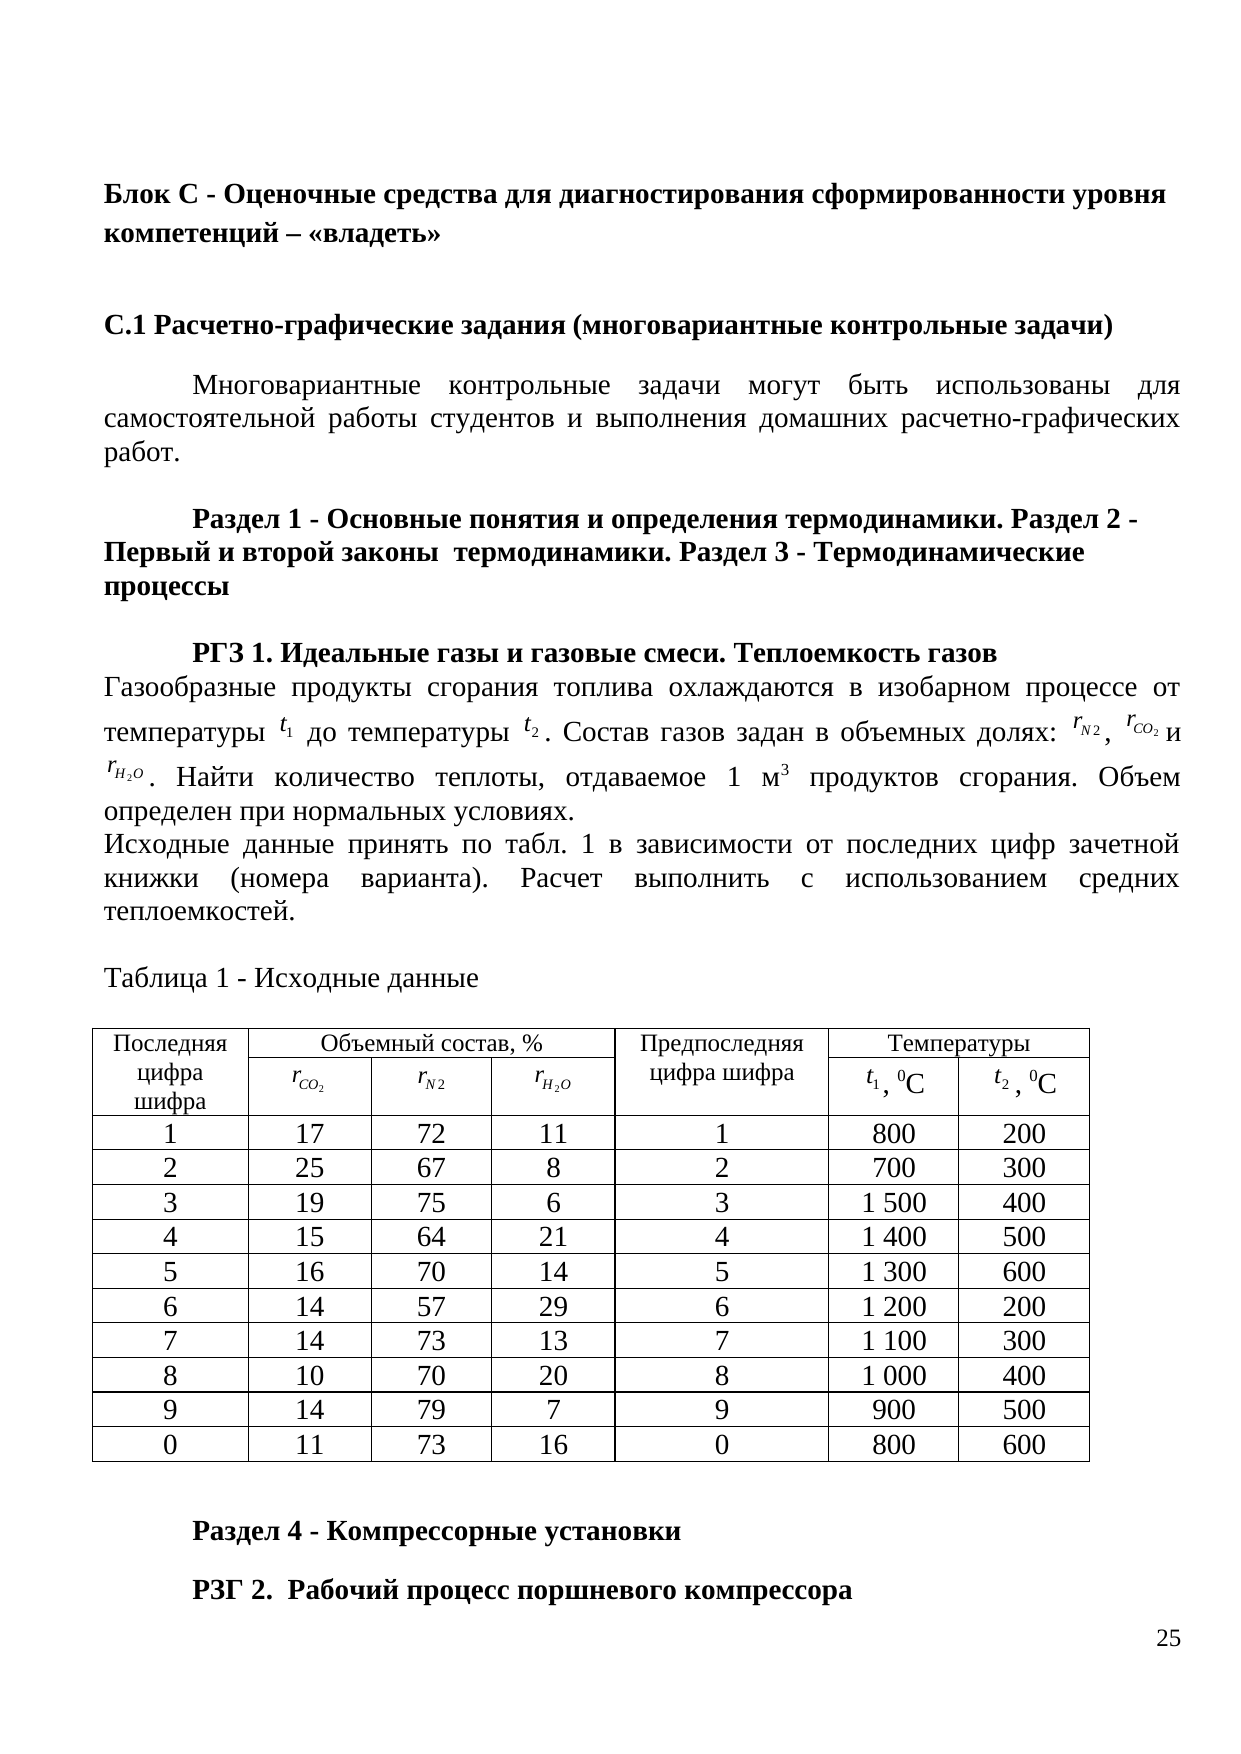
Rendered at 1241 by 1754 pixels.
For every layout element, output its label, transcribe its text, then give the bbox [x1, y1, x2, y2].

table_cell 11 [249, 1427, 371, 1461]
table_cell 9 [616, 1393, 828, 1426]
table_cell 8 [93, 1358, 248, 1391]
table_cell 16 [492, 1427, 614, 1461]
table_cell 67 [372, 1150, 491, 1184]
text С.1 Расчетно-графические задания (многовариантные контрольные задачи) [103, 307, 1181, 341]
table_cell 500 [959, 1220, 1089, 1253]
table_cell [249, 1058, 371, 1115]
table_cell 70 [372, 1254, 491, 1288]
text Многовариантные контрольные задачи могут быть использованы для самостоятельной работы студентов и выполнения домашних расчетно-графических работ. [103, 367, 1181, 467]
table_cell 8 [492, 1150, 614, 1184]
table_header Последняя цифра шифра [93, 1029, 248, 1115]
table_cell 17 [249, 1116, 371, 1149]
table_cell 300 [959, 1323, 1089, 1357]
table_cell 1 300 [829, 1254, 958, 1288]
table_cell [492, 1058, 614, 1115]
table_cell 0 [616, 1427, 828, 1461]
table_cell 1 100 [829, 1323, 958, 1357]
table_cell 15 [249, 1220, 371, 1253]
table_cell 11 [492, 1116, 614, 1149]
table_cell 7 [616, 1323, 828, 1357]
table_cell 9 [93, 1393, 248, 1426]
table_cell 73 [372, 1323, 491, 1357]
table_cell 19 [249, 1185, 371, 1218]
table_cell 6 [492, 1185, 614, 1218]
table_cell 73 [372, 1427, 491, 1461]
table_cell 75 [372, 1185, 491, 1218]
table_cell 600 [959, 1254, 1089, 1288]
table_cell 700 [829, 1150, 958, 1184]
table_cell 13 [492, 1323, 614, 1357]
table_cell 25 [249, 1150, 371, 1184]
table_cell , 0С [959, 1058, 1089, 1115]
table_cell 16 [249, 1254, 371, 1288]
table_cell 1 500 [829, 1185, 958, 1218]
table_cell 7 [93, 1323, 248, 1357]
table_cell 57 [372, 1289, 491, 1322]
table_cell 900 [829, 1393, 958, 1426]
table_cell 14 [249, 1289, 371, 1322]
table_cell 10 [249, 1358, 371, 1391]
table_cell 79 [372, 1393, 491, 1426]
table_header Предпоследняя цифра шифра [616, 1029, 828, 1115]
table_cell 7 [492, 1393, 614, 1426]
table_cell 0 [93, 1427, 248, 1461]
table_cell 800 [829, 1427, 958, 1461]
table_cell 200 [959, 1289, 1089, 1322]
table_cell 3 [616, 1185, 828, 1218]
table_cell 1 200 [829, 1289, 958, 1322]
table_cell 600 [959, 1427, 1089, 1461]
table_cell 400 [959, 1185, 1089, 1218]
text Исходные данные принять по табл. 1 в зависимости от последних цифр зачетной книжки (номера варианта). Расчет выполнить с использованием средних теплоемкостей. [103, 826, 1181, 927]
table_cell 2 [93, 1150, 248, 1184]
table_cell [372, 1058, 491, 1115]
table_cell 1 000 [829, 1358, 958, 1391]
table_cell 800 [829, 1116, 958, 1149]
text РЗГ 2. Рабочий процесс поршневого компрессора [103, 1572, 1181, 1606]
subtitle Блок С - Оценочные средства для диагностирования сформированности уровня компетенций – «владеть» [103, 177, 1181, 249]
text Таблица 1 - Исходные данные [103, 960, 1181, 994]
table_cell 3 [93, 1185, 248, 1218]
table_cell 4 [93, 1220, 248, 1253]
table_cell 6 [616, 1289, 828, 1322]
table_cell 14 [249, 1393, 371, 1426]
table_cell 5 [93, 1254, 248, 1288]
text РГЗ 1. Идеальные газы и газовые смеси. Теплоемкость газов [103, 635, 1181, 669]
table_cell 500 [959, 1393, 1089, 1426]
table_cell 8 [616, 1358, 828, 1391]
table_cell 72 [372, 1116, 491, 1149]
text Раздел 4 - Компрессорные установки [103, 1513, 1181, 1546]
table_cell 2 [616, 1150, 828, 1184]
table_cell 20 [492, 1358, 614, 1391]
table_cell 29 [492, 1289, 614, 1322]
table_cell 200 [959, 1116, 1089, 1149]
table_cell , 0С [829, 1058, 958, 1115]
table_cell 4 [616, 1220, 828, 1253]
table_cell 300 [959, 1150, 1089, 1184]
text Раздел 1 - Основные понятия и определения термодинамики. Раздел 2 - Первый и второй законы термодинамики. Раздел 3 - Термодинамические процессы [103, 501, 1181, 602]
table_cell 64 [372, 1220, 491, 1253]
table_cell 400 [959, 1358, 1089, 1391]
table_header Объемный состав, % [249, 1029, 614, 1057]
text Газообразные продукты сгорания топлива охлаждаются в изобарном процессе от температуры до температуры . Состав газов задан в объемных долях: , и . Найти количество теплоты, отдаваемое 1 м3 продуктов сгорания. Объем определен при нормальных условиях. [103, 669, 1181, 826]
table_cell 14 [492, 1254, 614, 1288]
table_cell 70 [372, 1358, 491, 1391]
table_cell 14 [249, 1323, 371, 1357]
table_cell 1 [616, 1116, 828, 1149]
table_cell 1 [93, 1116, 248, 1149]
table_header Температуры [829, 1029, 1089, 1057]
table_cell 5 [616, 1254, 828, 1288]
table_cell 1 400 [829, 1220, 958, 1253]
table_cell 21 [492, 1220, 614, 1253]
table_cell 6 [93, 1289, 248, 1322]
